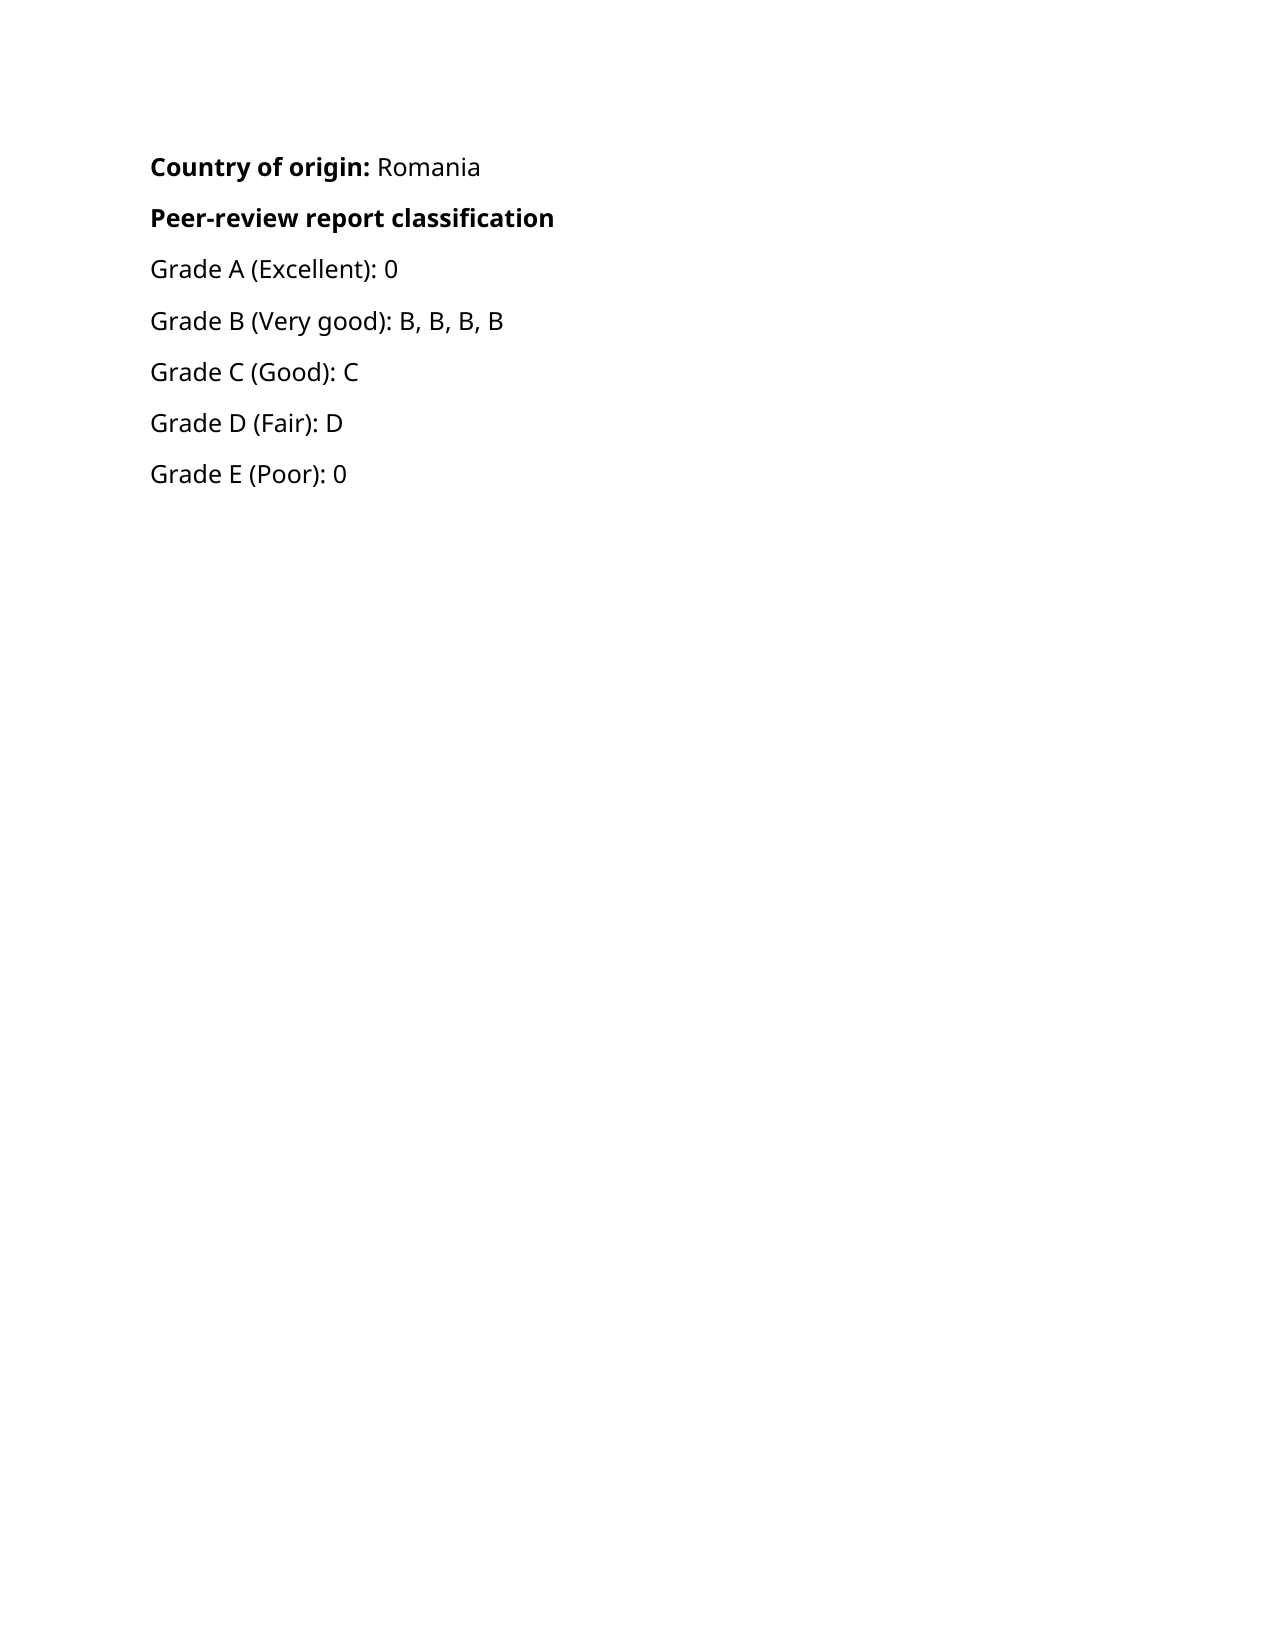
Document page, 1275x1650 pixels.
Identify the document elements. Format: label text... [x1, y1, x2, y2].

text Grade C (Good): C [150, 354, 1125, 388]
text Grade A (Excellent): 0 [150, 252, 1125, 286]
text Peer-review report classification [150, 201, 1125, 235]
text Grade B (Very good): B, B, B, B [150, 303, 1125, 337]
text Grade D (Fair): D [150, 405, 1125, 439]
text Country of origin: Romania [150, 150, 1125, 184]
text Grade E (Poor): 0 [150, 456, 1125, 490]
